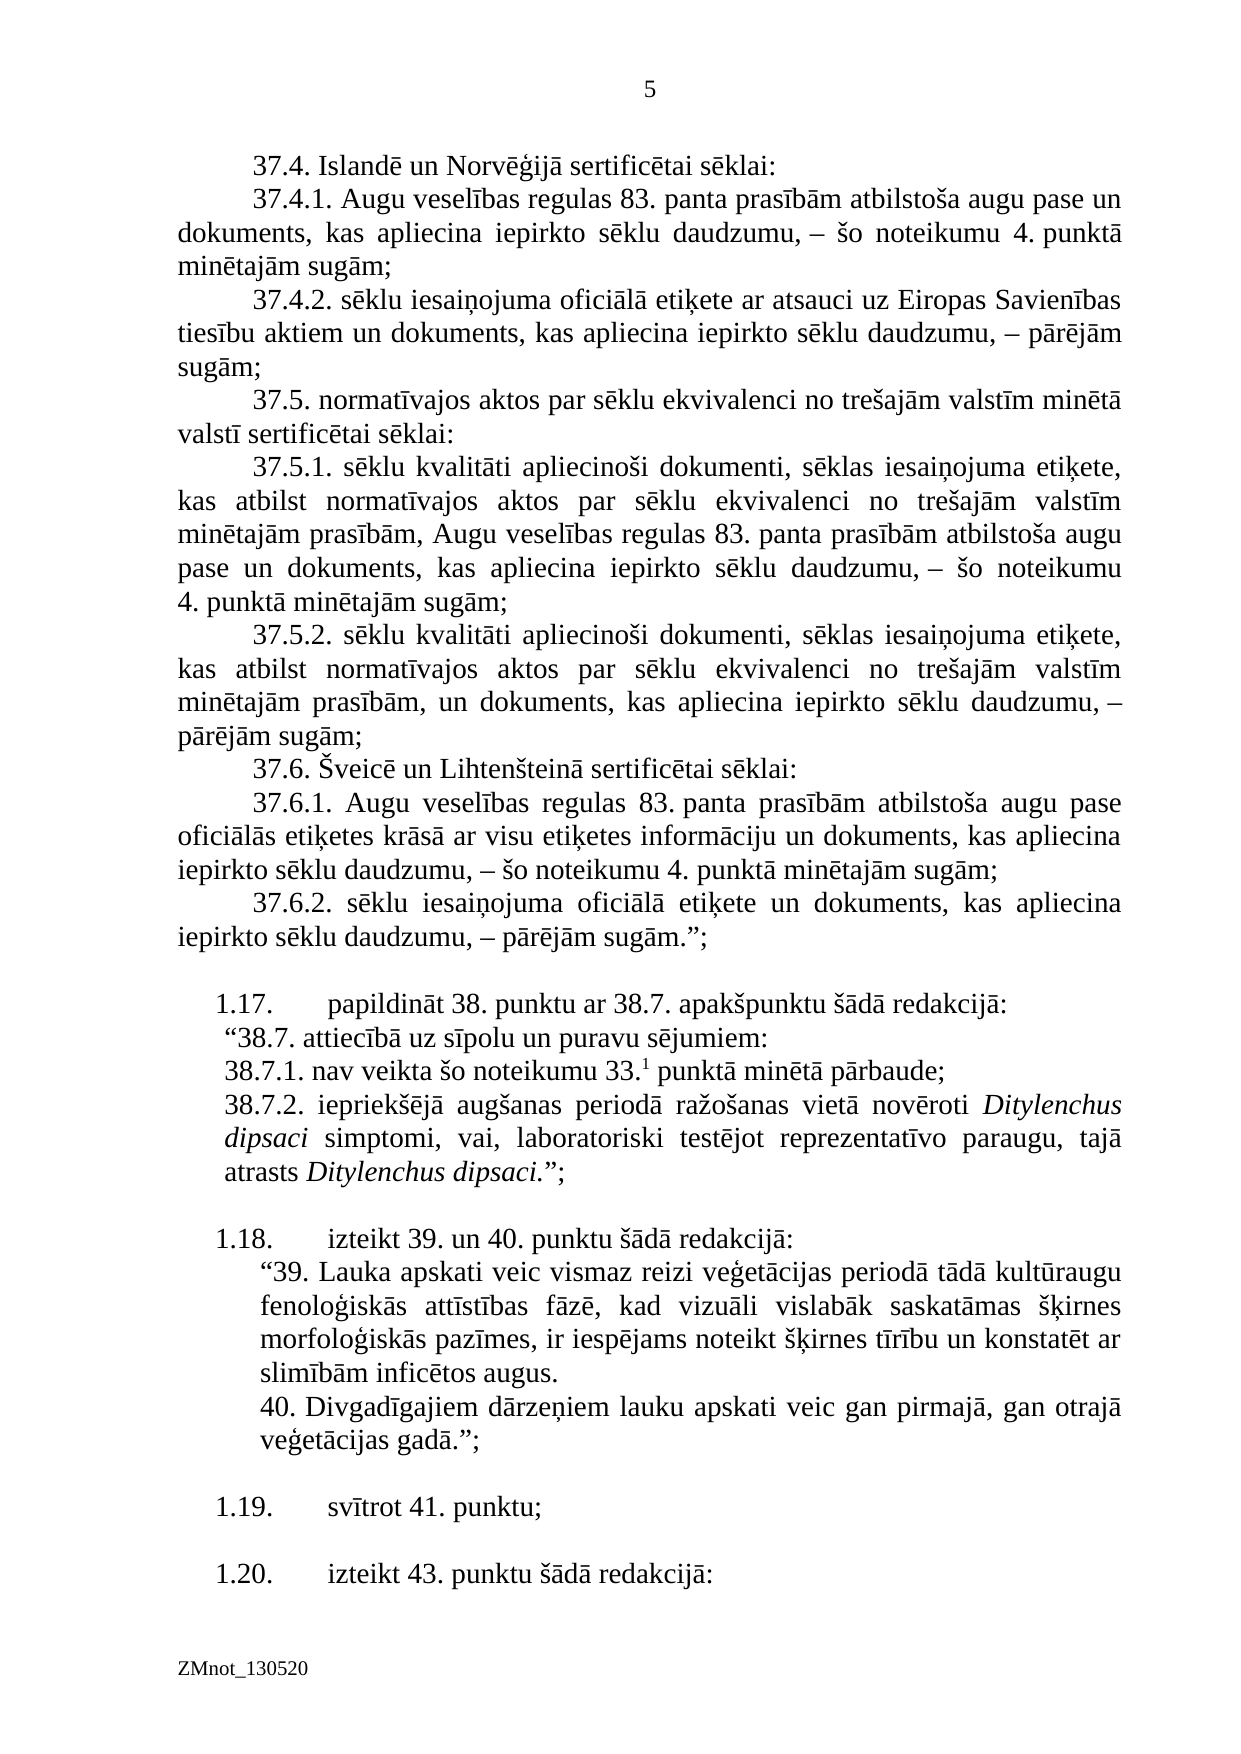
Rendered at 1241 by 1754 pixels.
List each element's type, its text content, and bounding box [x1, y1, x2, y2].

text 37.5.1. sēklu kvalitāti apliecinoši dokumenti, sēklas iesaiņojuma etiķete, kas atbilst normatīvajos aktos par sēklu ekvivalenci no trešajām valstīm minētajām prasībām, Augu veselības regulas 83. panta prasībām atbilstoša augu pase un dokuments, kas apliecina iepirkto sēklu daudzumu, – šo noteikumu 4. punktā minētajām sugām; [177, 449, 1122, 617]
list 40. Divgadīgajiem dārzeņiem lauku apskati veic gan pirmajā, gan otrajā veģetācijas gadā.”; [260, 1389, 1122, 1456]
text 37.5.2. sēklu kvalitāti apliecinoši dokumenti, sēklas iesaiņojuma etiķete, kas atbilst normatīvajos aktos par sēklu ekvivalenci no trešajām valstīm minētajām prasībām, un dokuments, kas apliecina iepirkto sēklu daudzumu, – pārējām sugām; [177, 617, 1122, 751]
list papildināt 38. punktu ar 38.7. apakšpunktu šādā redakcijā: [215, 986, 1122, 1020]
list svītrot 41. punktu; [215, 1489, 1122, 1523]
text 37.6. Šveicē un Lihtenšteinā sertificētai sēklai: [177, 751, 1122, 785]
list izteikt 39. un 40. punktu šādā redakcijā: [215, 1221, 1122, 1254]
list 38.7.2. iepriekšējā augšanas periodā ražošanas vietā novēroti Ditylenchus dipsaci simptomi, vai, laboratoriski testējot reprezentatīvo paraugu, tajā atrasts Ditylenchus dipsaci.”; [224, 1087, 1122, 1187]
text 37.6.1. Augu veselības regulas 83. panta prasībām atbilstoša augu pase oficiālās etiķetes krāsā ar visu etiķetes informāciju un dokuments, kas apliecina iepirkto sēklu daudzumu, – šo noteikumu 4. punktā minētajām sugām; [177, 785, 1122, 886]
text 37.4. Islandē un Norvēģijā sertificētai sēklai: [177, 148, 1122, 181]
list “39. Lauka apskati veic vismaz reizi veģetācijas periodā tādā kultūraugu fenoloģiskās attīstības fāzē, kad vizuāli vislabāk saskatāmas šķirnes morfoloģiskās pazīmes, ir iespējams noteikt šķirnes tīrību un konstatēt ar slimībām inficētos augus. [260, 1254, 1122, 1389]
text 37.5. normatīvajos aktos par sēklu ekvivalenci no trešajām valstīm minētā valstī sertificētai sēklai: [177, 382, 1122, 449]
text 37.4.2. sēklu iesaiņojuma oficiālā etiķete ar atsauci uz Eiropas Savienības tiesību aktiem un dokuments, kas apliecina iepirkto sēklu daudzumu, – pārējām sugām; [177, 282, 1122, 382]
list izteikt 43. punktu šādā redakcijā: [215, 1556, 1122, 1590]
text 37.4.1. Augu veselības regulas 83. panta prasībām atbilstoša augu pase un dokuments, kas apliecina iepirkto sēklu daudzumu, – šo noteikumu 4. punktā minētajām sugām; [177, 181, 1122, 282]
text 37.6.2. sēklu iesaiņojuma oficiālā etiķete un dokuments, kas apliecina iepirkto sēklu daudzumu, – pārējām sugām.”; [177, 886, 1122, 953]
list 38.7.1. nav veikta šo noteikumu 33.1 punktā minētā pārbaude; [224, 1053, 1122, 1087]
list “38.7. attiecībā uz sīpolu un puravu sējumiem: [224, 1020, 1122, 1053]
